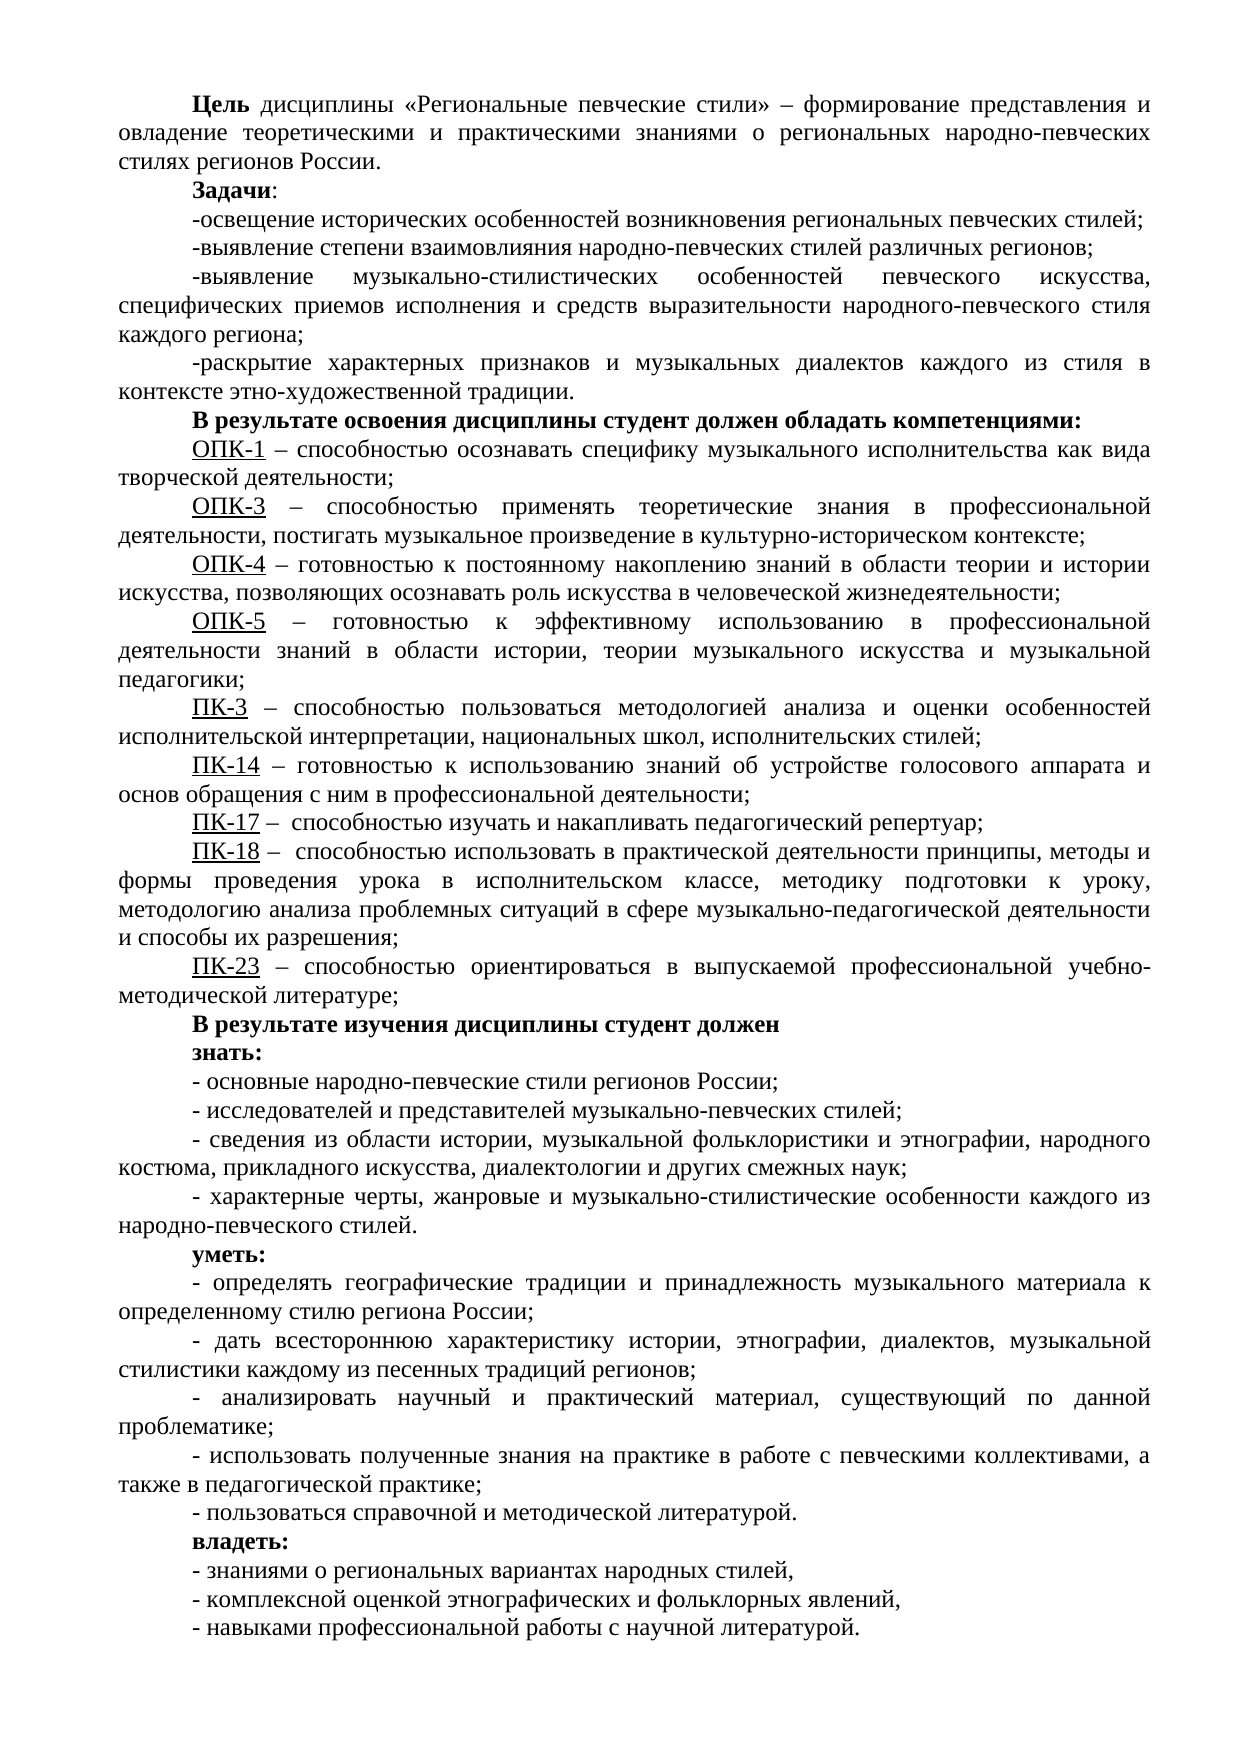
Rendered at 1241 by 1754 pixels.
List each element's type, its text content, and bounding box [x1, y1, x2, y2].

text Цель дисциплины «Региональные певческие стили» – формирование представления и овладение теоретическими и практическими знаниями о региональных народно-певческих стилях регионов России. [118, 89, 1152, 175]
text ОПК-4 – готовностью к постоянному накоплению знаний в области теории и истории искусства, позволяющих осознавать роль искусства в человеческой жизнедеятельности; [118, 549, 1152, 606]
text -выявление степени взаимовлияния народно-певческих стилей различных регионов; [118, 232, 1152, 261]
text В результате изучения дисциплины студент должен [118, 1009, 1152, 1037]
text ПК-17 – способностью изучать и накапливать педагогический репертуар; [118, 807, 1152, 836]
text - анализировать научный и практический материал, существующий по данной проблематике; [118, 1382, 1152, 1440]
text ПК-3 – способностью пользоваться методологией анализа и оценки особенностей исполнительской интерпретации, национальных школ, исполнительских стилей; [118, 692, 1152, 750]
text Задачи: [118, 175, 1152, 204]
text - характерные черты, жанровые и музыкально-стилистические особенности каждого из народно-певческого стилей. [118, 1181, 1152, 1239]
text - навыками профессиональной работы с научной литературой. [118, 1612, 1152, 1641]
text ОПК-3 – способностью применять теоретические знания в профессиональной деятельности, постигать музыкальное произведение в культурно-историческом контексте; [118, 491, 1152, 549]
text ОПК-1 – способностью осознавать специфику музыкального исполнительства как вида творческой деятельности; [118, 434, 1152, 491]
text В результате освоения дисциплины студент должен обладать компетенциями: [118, 405, 1152, 434]
text - комплексной оценкой этнографических и фольклорных явлений, [118, 1584, 1152, 1612]
text - использовать полученные знания на практике в работе с певческими коллективами, а также в педагогической практике; [118, 1440, 1152, 1497]
text уметь: [118, 1239, 1152, 1267]
text - сведения из области истории, музыкальной фольклористики и этнографии, народного костюма, прикладного искусства, диалектологии и других смежных наук; [118, 1124, 1152, 1181]
text -раскрытие характерных признаков и музыкальных диалектов каждого из стиля в контексте этно-художественной традиции. [118, 347, 1152, 405]
text - основные народно-певческие стили регионов России; [118, 1066, 1152, 1095]
text -освещение исторических особенностей возникновения региональных певческих стилей; [118, 204, 1152, 232]
text знать: [118, 1037, 1152, 1066]
text ПК-14 – готовностью к использованию знаний об устройстве голосового аппарата и основ обращения с ним в профессиональной деятельности; [118, 750, 1152, 807]
text - пользоваться справочной и методической литературой. [118, 1497, 1152, 1526]
text - исследователей и представителей музыкально-певческих стилей; [118, 1095, 1152, 1124]
text ПК-18 – способностью использовать в практической деятельности принципы, методы и формы проведения урока в исполнительском классе, методику подготовки к уроку, методологию анализа проблемных ситуаций в сфере музыкально-педагогической деятельности и способы их разрешения; [118, 836, 1152, 951]
text владеть: [118, 1526, 1152, 1555]
text ПК-23 – способностью ориентироваться в выпускаемой профессиональной учебно-методической литературе; [118, 951, 1152, 1009]
text - знаниями о региональных вариантах народных стилей, [118, 1555, 1152, 1584]
text -выявление музыкально-стилистических особенностей певческого искусства, специфических приемов исполнения и средств выразительности народного-певческого стиля каждого региона; [118, 261, 1152, 347]
text ОПК-5 – готовностью к эффективному использованию в профессиональной деятельности знаний в области истории, теории музыкального искусства и музыкальной педагогики; [118, 606, 1152, 692]
text - дать всестороннюю характеристику истории, этнографии, диалектов, музыкальной стилистики каждому из песенных традиций регионов; [118, 1325, 1152, 1382]
text - определять географические традиции и принадлежность музыкального материала к определенному стилю региона России; [118, 1267, 1152, 1325]
